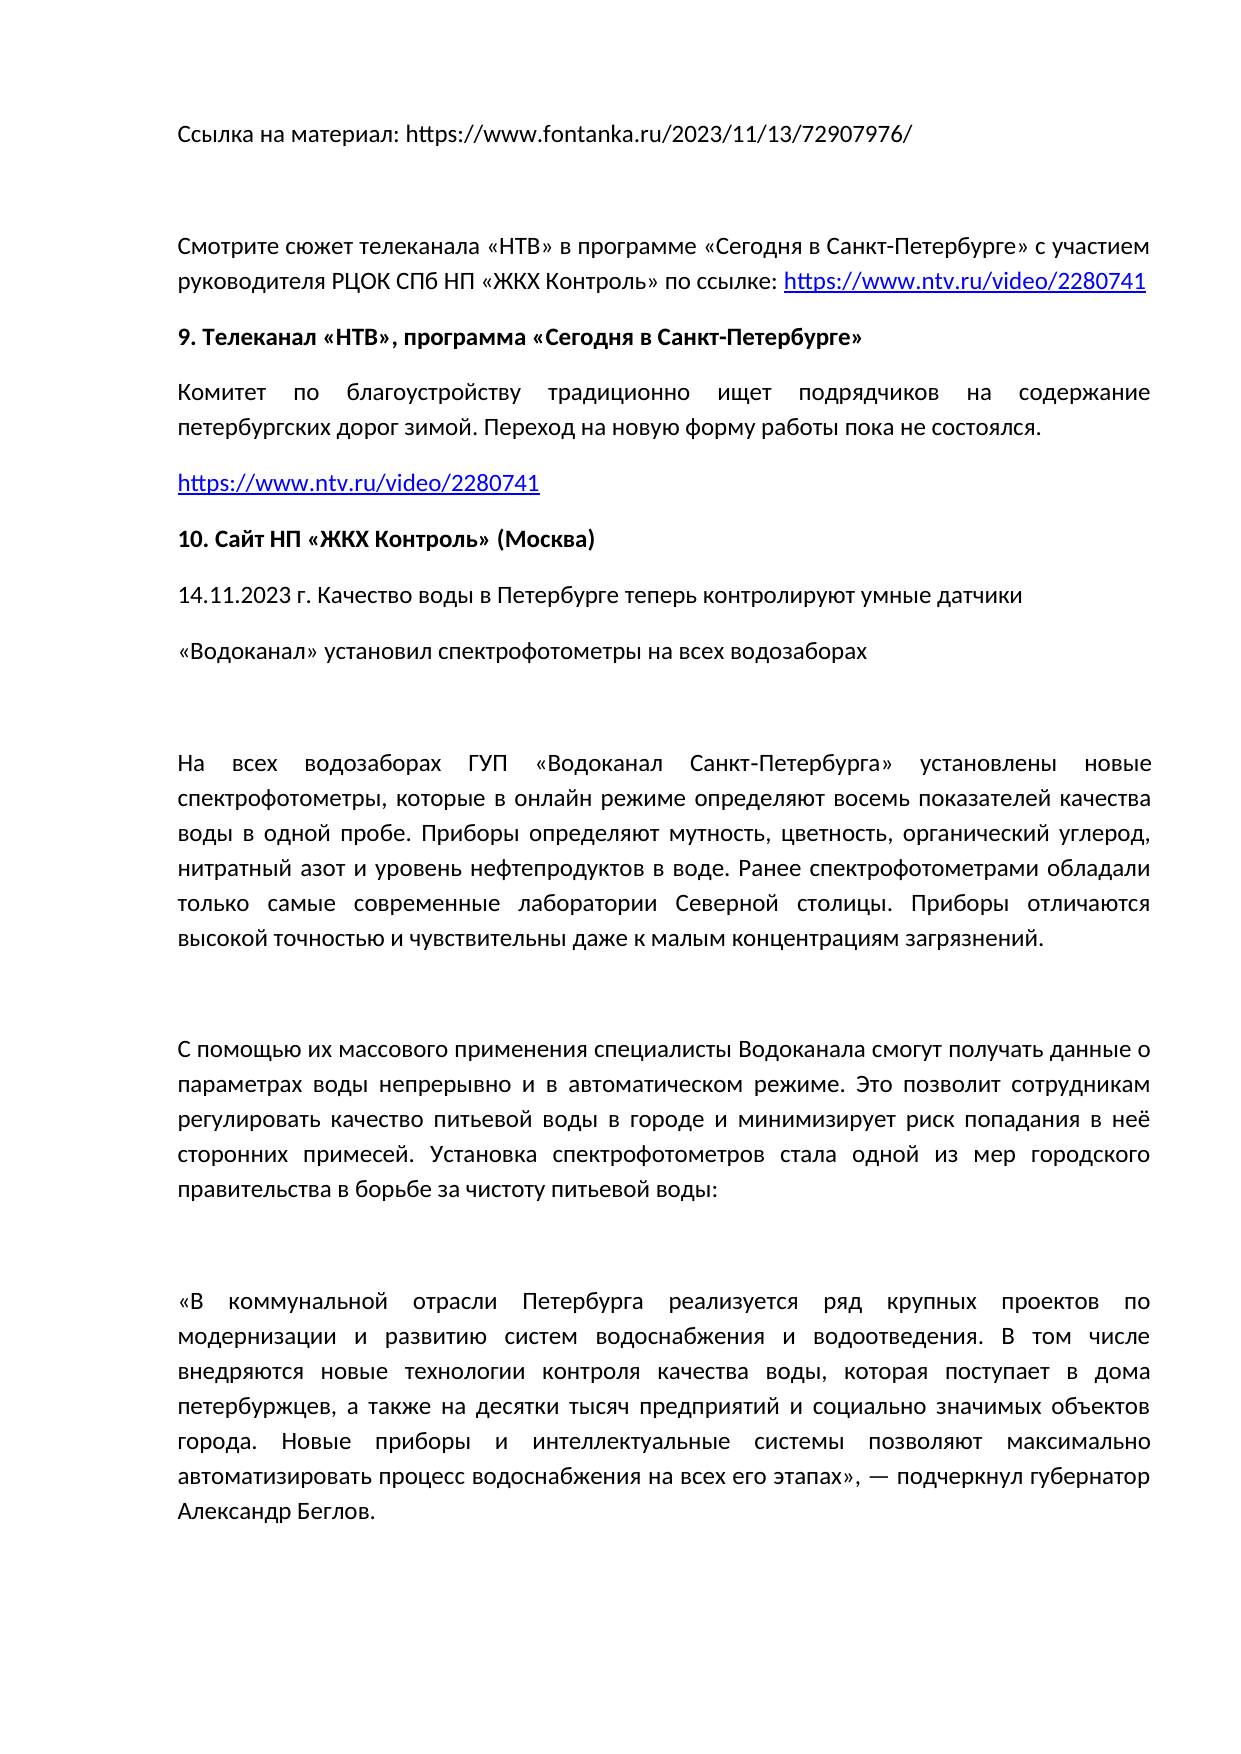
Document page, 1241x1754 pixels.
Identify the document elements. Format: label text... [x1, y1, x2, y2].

text https://www.ntv.ru/video/2280741 [177, 467, 1152, 498]
text Ссылка на материал: https://www.fontanka.ru/2023/11/13/72907976/ [177, 118, 1152, 149]
text «Водоканал» установил спектрофотометры на всех водозаборах [177, 635, 1152, 665]
text На всех водозаборах ГУП «Водоканал Санкт‑Петербурга» установлены новые спектрофотометры, которые в онлайн режиме определяют восемь показателей качества воды в одной пробе. Приборы определяют мутность, цветность, органический углерод, нитратный азот и уровень нефтепродуктов в воде. Ранее спектрофотометрами обладали только самые современные лаборатории Северной столицы. Приборы отличаются высокой точностью и чувствительны даже к малым концентрациям загрязнений. [177, 746, 1152, 952]
text Смотрите сюжет телеканала «НТВ» в программе «Сегодня в Санкт-Петербурге» с участием руководителя РЦОК СПб НП «ЖКХ Контроль» по ссылке: https://www.ntv.ru/video/2280741 [177, 230, 1152, 295]
text «В коммунальной отрасли Петербурга реализуется ряд крупных проектов по модернизации и развитию систем водоснабжения и водоотведения. В том числе внедряются новые технологии контроля качества воды, которая поступает в дома петербуржцев, а также на десятки тысяч предприятий и социально значимых объектов города. Новые приборы и интеллектуальные системы позволяют максимально автоматизировать процесс водоснабжения на всех его этапах», — подчеркнул губернатор Александр Беглов. [177, 1285, 1152, 1526]
text Комитет по благоустройству традиционно ищет подрядчиков на содержание петербургских дорог зимой. Переход на новую форму работы пока не состоялся. [177, 376, 1152, 442]
text 9. Телеканал «НТВ», программа «Сегодня в Санкт-Петербурге» [177, 321, 1152, 351]
text С помощью их массового применения специалисты Водоканала смогут получать данные о параметрах воды непрерывно и в автоматическом режиме. Это позволит сотрудникам регулировать качество питьевой воды в городе и минимизирует риск попадания в неё сторонних примесей. Установка спектрофотометров стала одной из мер городского правительства в борьбе за чистоту питьевой воды: [177, 1034, 1152, 1204]
text 14.11.2023 г. Качество воды в Петербурге теперь контролируют умные датчики [177, 579, 1152, 609]
text 10. Сайт НП «ЖКХ Контроль» (Москва) [177, 523, 1152, 554]
